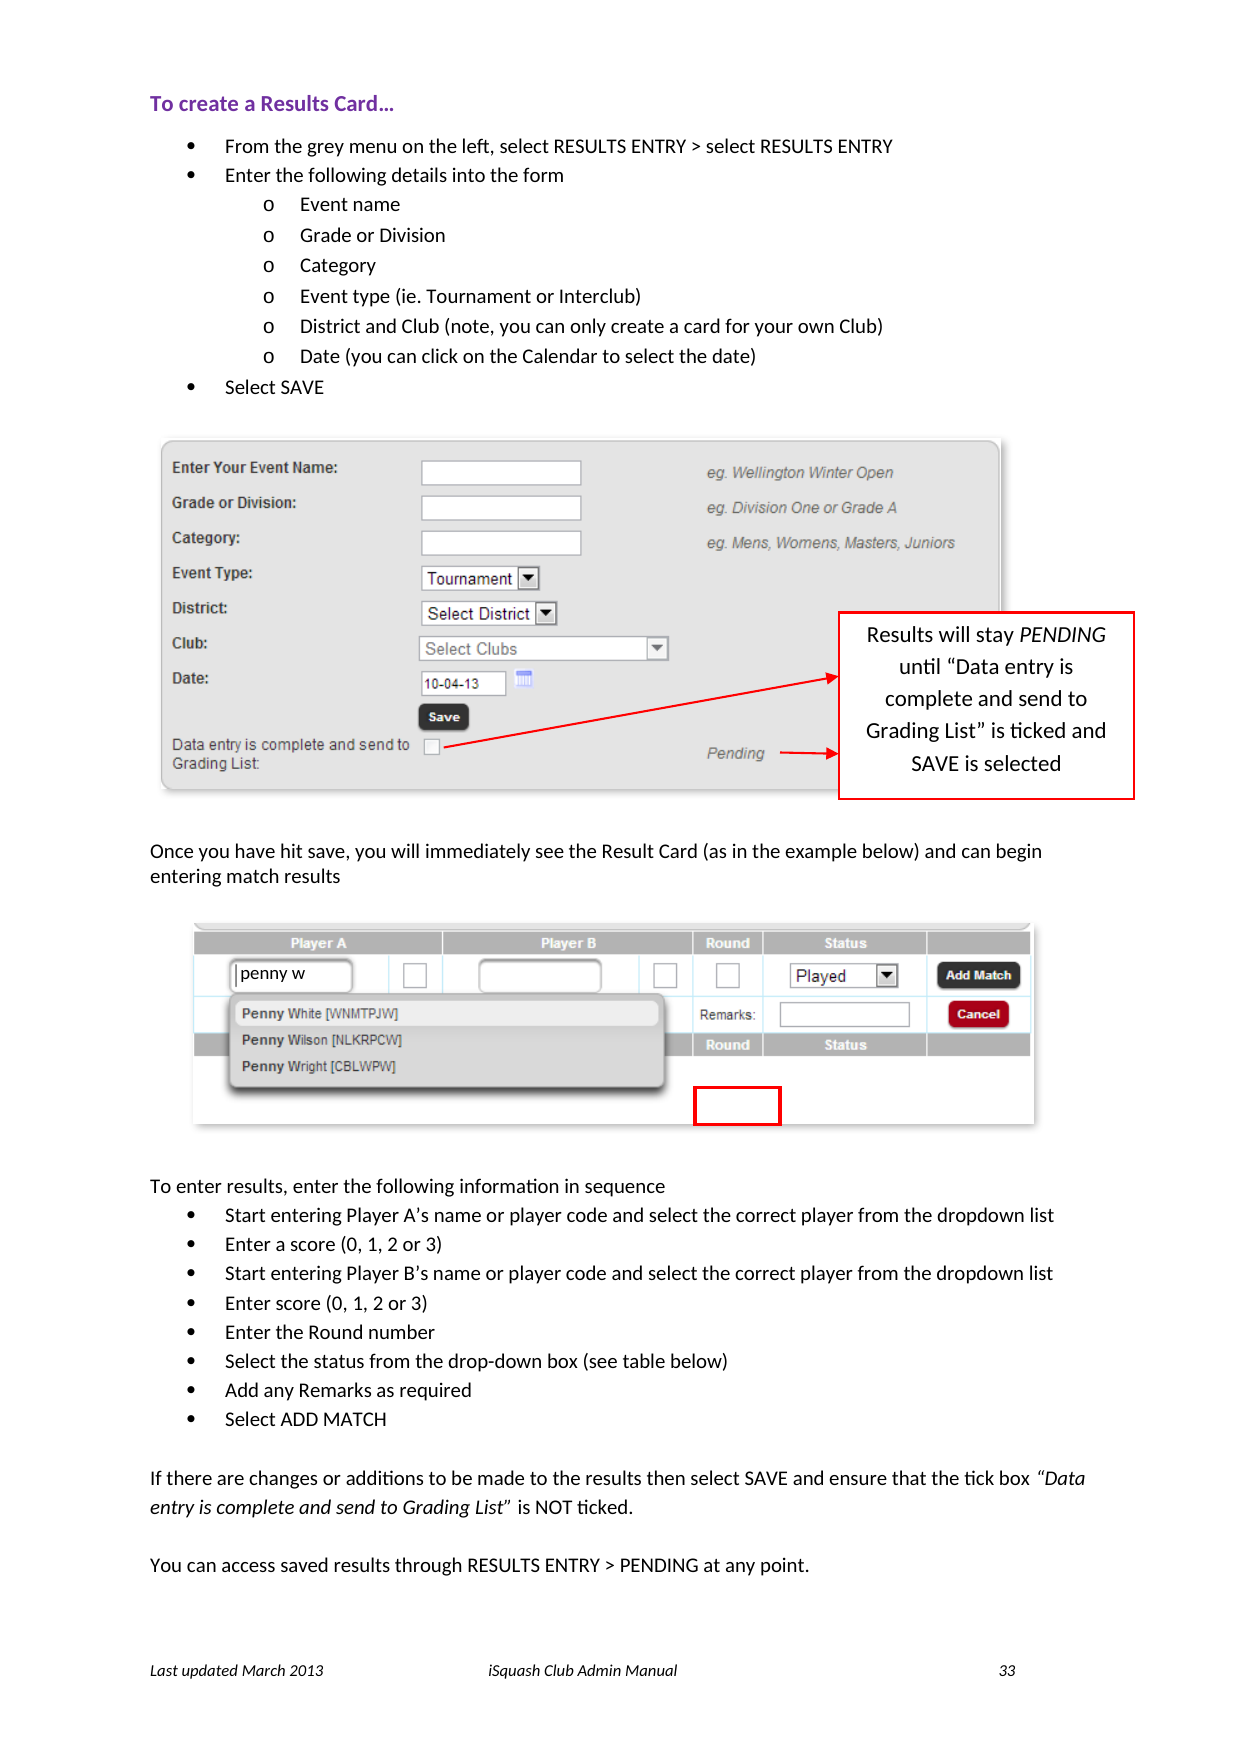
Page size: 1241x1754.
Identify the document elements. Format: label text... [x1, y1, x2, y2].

list Select the status from the drop-down box (see table below) [187, 1348, 1090, 1373]
list Select ADD MATCH [187, 1406, 1090, 1432]
list Enter a score (0, 1, 2 or 3) [187, 1231, 1090, 1257]
list Select SAVE [187, 374, 1090, 399]
list Add any Remarks as required [187, 1377, 1090, 1403]
list Category [262, 252, 1090, 279]
list Enter the following details into the form [187, 162, 1090, 188]
list From the grey menu on the left, select RESULTS ENTRY > select RESULTS ENTRY [187, 133, 1090, 159]
list Enter the Round number [187, 1319, 1090, 1344]
subtitle To create a Results Card… [150, 89, 1090, 117]
text Once you have hit save, you will immediately see the Result Card (as in the example below) and can begin entering match results [150, 838, 1090, 889]
text To enter results, enter the following information in sequence [150, 1173, 1090, 1198]
list Event type (ie. Tournament or Interclub) [262, 283, 1090, 309]
picture [697, 1089, 778, 1123]
list Enter score (0, 1, 2 or 3) [187, 1290, 1090, 1315]
text If there are changes or additions to be made to the results then select SAVE and ensure that the tick box “Data entry is complete and send to Grading List” is NOT ticked. [150, 1465, 1090, 1519]
picture [161, 438, 1001, 789]
list Grade or Division [262, 222, 1090, 248]
list Event name [262, 192, 1090, 218]
list District and Club (note, you can only create a card for your own Club) [262, 313, 1090, 340]
list Start entering Player B’s name or player code and select the correct player from the dropdown list [187, 1261, 1090, 1286]
text You can access saved results through RESULTS ENTRY > PENDING at any point. [150, 1552, 1090, 1578]
list Date (you can click on the Calendar to select the date) [262, 344, 1090, 370]
list Start entering Player A’s name or player code and select the correct player from the dropdown list [187, 1202, 1090, 1228]
picture [193, 923, 1034, 1124]
